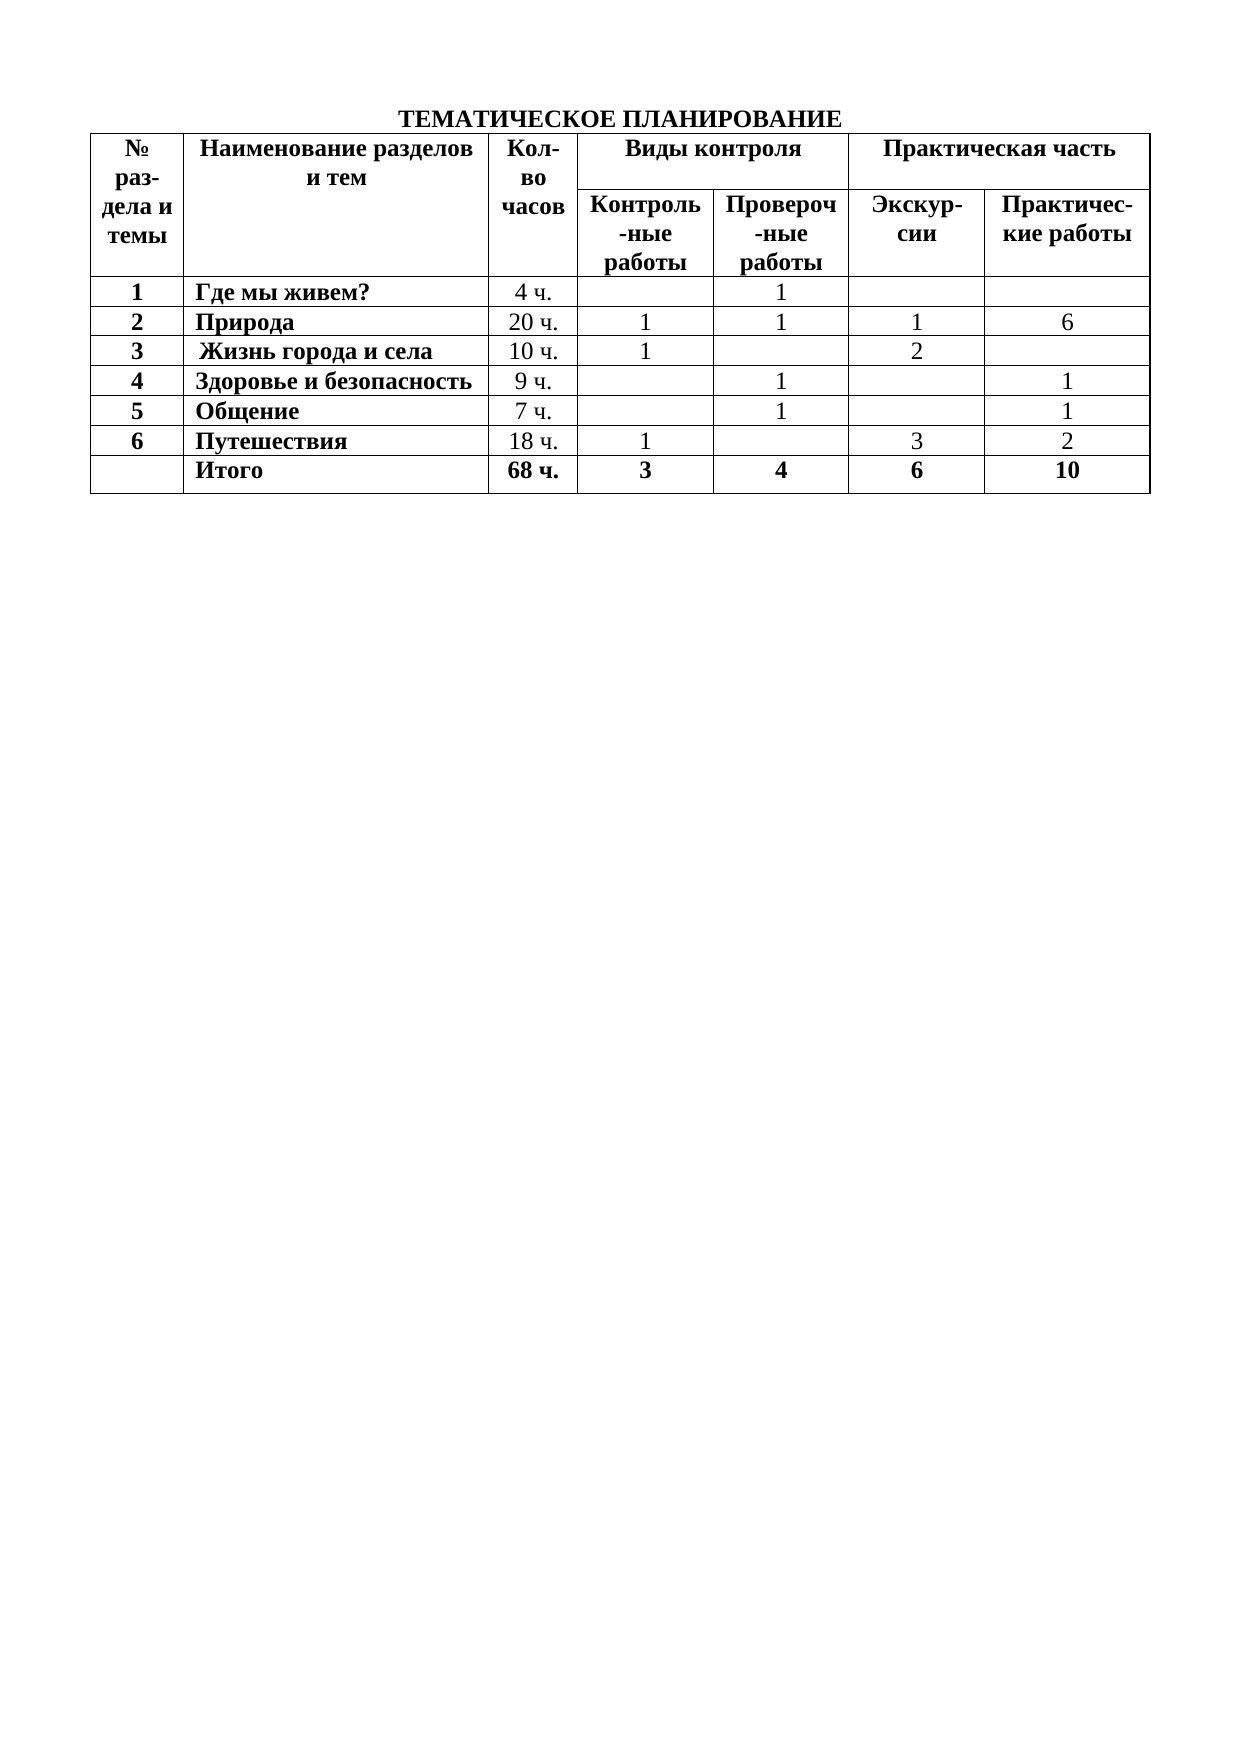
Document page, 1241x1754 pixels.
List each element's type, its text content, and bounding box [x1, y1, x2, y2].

table_cell 10 ч. [489, 336, 577, 365]
table_cell 7 ч. [489, 396, 577, 425]
table_cell 4 [91, 366, 183, 395]
table_cell 68 ч. [489, 456, 577, 492]
table_cell 20 ч. [489, 307, 577, 335]
table_cell 2 [849, 336, 984, 365]
table_cell Экскур-сии [849, 190, 984, 276]
table_cell 1 [91, 277, 183, 306]
table_header Практическая часть [849, 134, 1149, 188]
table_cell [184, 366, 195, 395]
table_cell Контроль-ные работы [578, 190, 713, 276]
table_cell 1 [578, 426, 713, 454]
table_header № раз-дела и темы [91, 134, 183, 276]
table_cell 1 [714, 277, 848, 306]
table_cell 3 [849, 426, 984, 454]
table_cell Итого [184, 456, 488, 492]
table_cell [838, 336, 848, 365]
text ТЕМАТИЧЕСКОЕ ПЛАНИРОВАНИЕ [75, 104, 1165, 132]
table_cell [714, 336, 724, 365]
table_cell 9 ч. [489, 366, 577, 395]
table_cell [849, 396, 984, 425]
table_cell 4 ч. [489, 277, 577, 306]
table_cell Практичес-кие работы [985, 190, 1149, 276]
table_cell 3 [91, 336, 183, 365]
table_cell 6 [91, 426, 183, 454]
table_cell [849, 277, 984, 306]
table_cell [985, 336, 1149, 365]
table_cell Где мы живем? [184, 277, 488, 306]
table_cell 2 [91, 307, 183, 335]
table_cell 1 [985, 396, 1149, 425]
table_cell [578, 366, 713, 395]
table_header Виды контроля [578, 134, 848, 188]
table_cell 1 [578, 336, 713, 365]
table_cell 1 [714, 396, 848, 425]
table_cell [985, 277, 1149, 306]
table_cell 10 [985, 456, 1149, 492]
table_cell [849, 366, 984, 395]
table_cell 1 [714, 366, 848, 395]
table_cell Провероч-ные работы [714, 190, 848, 276]
table_cell 6 [985, 307, 1149, 335]
table_cell 4 [714, 456, 848, 492]
table_cell 1 [985, 366, 1149, 395]
table_header Кол-во часов [489, 134, 577, 276]
table_cell 3 [578, 456, 713, 492]
table_cell [91, 456, 183, 492]
table_cell Природа [184, 307, 488, 335]
table_cell [578, 277, 713, 306]
table_cell 2 [985, 426, 1149, 454]
table_header Наименование разделов и тем [184, 134, 488, 276]
table_cell [578, 396, 713, 425]
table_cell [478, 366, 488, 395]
table_cell Жизнь города и села [184, 336, 488, 365]
table_cell [714, 426, 848, 454]
table_cell 6 [849, 456, 984, 492]
table_cell 5 [91, 396, 183, 425]
table_cell 18 ч. [489, 426, 577, 454]
